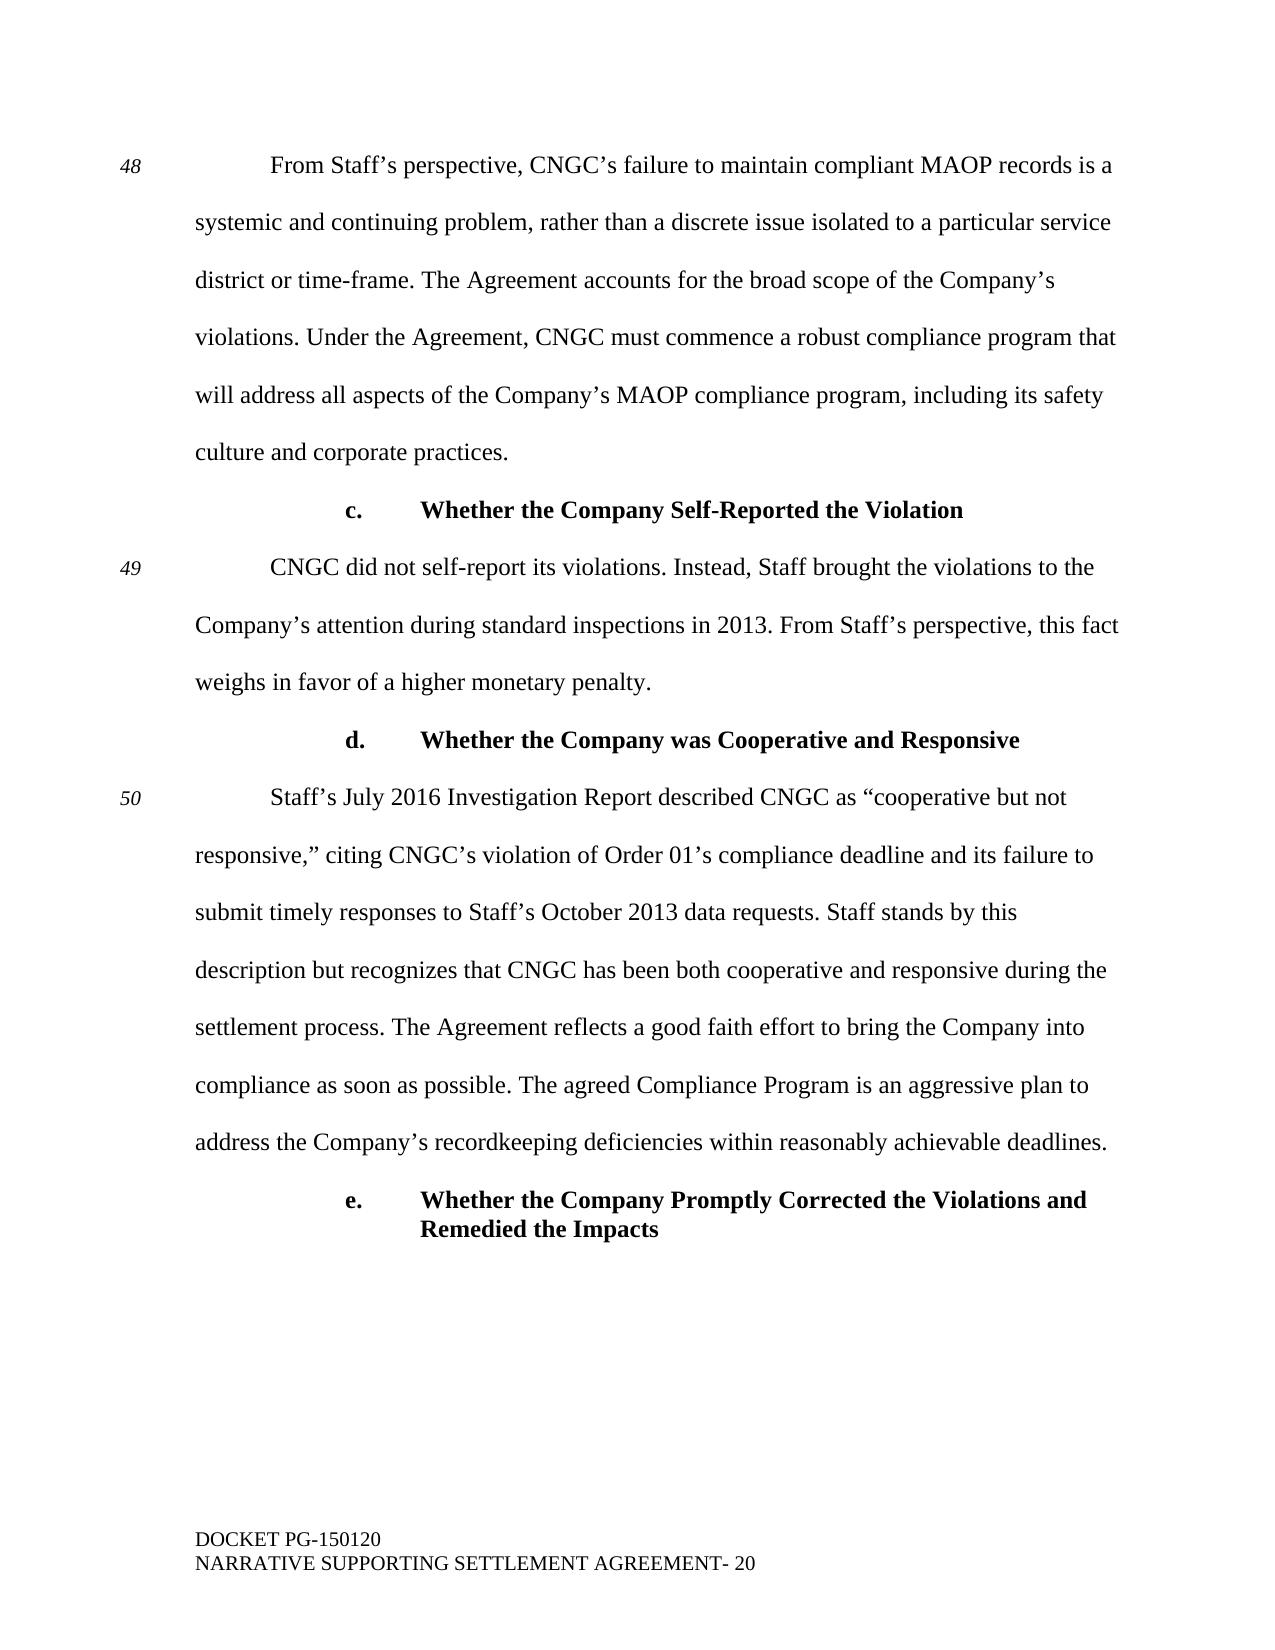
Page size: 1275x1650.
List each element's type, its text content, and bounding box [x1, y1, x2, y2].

list CNGC did not self-report its violations. Instead, Staff brought the violations to the Company’s attention during standard inspections in 2013. From Staff’s perspective, this fact weighs in favor of a higher monetary penalty. [120, 552, 1125, 696]
list Staff’s July 2016 Investigation Report described CNGC as “cooperative but not responsive,” citing CNGC’s violation of Order 01’s compliance deadline and its failure to submit timely responses to Staff’s October 2013 data requests. Staff stands by this description but recognizes that CNGC has been both cooperative and responsive during the settlement process. The Agreement reflects a good faith effort to bring the Company into compliance as soon as possible. The agreed Compliance Program is an aggressive plan to address the Company’s recordkeeping deficiencies within reasonably achievable deadlines. [120, 782, 1125, 1156]
text c. Whether the Company Self-Reported the Violation [195, 495, 1125, 524]
text d. Whether the Company was Cooperative and Responsive [195, 725, 1125, 754]
list From Staff’s perspective, CNGC’s failure to maintain compliant MAOP records is a systemic and continuing problem, rather than a discrete issue isolated to a particular service district or time-frame. The Agreement accounts for the broad scope of the Company’s violations. Under the Agreement, CNGC must commence a robust compliance program that will address all aspects of the Company’s MAOP compliance program, including its safety culture and corporate practices. [120, 150, 1125, 466]
text e. Whether the Company Promptly Corrected the Violations and Remedied the Impacts [345, 1185, 1125, 1242]
